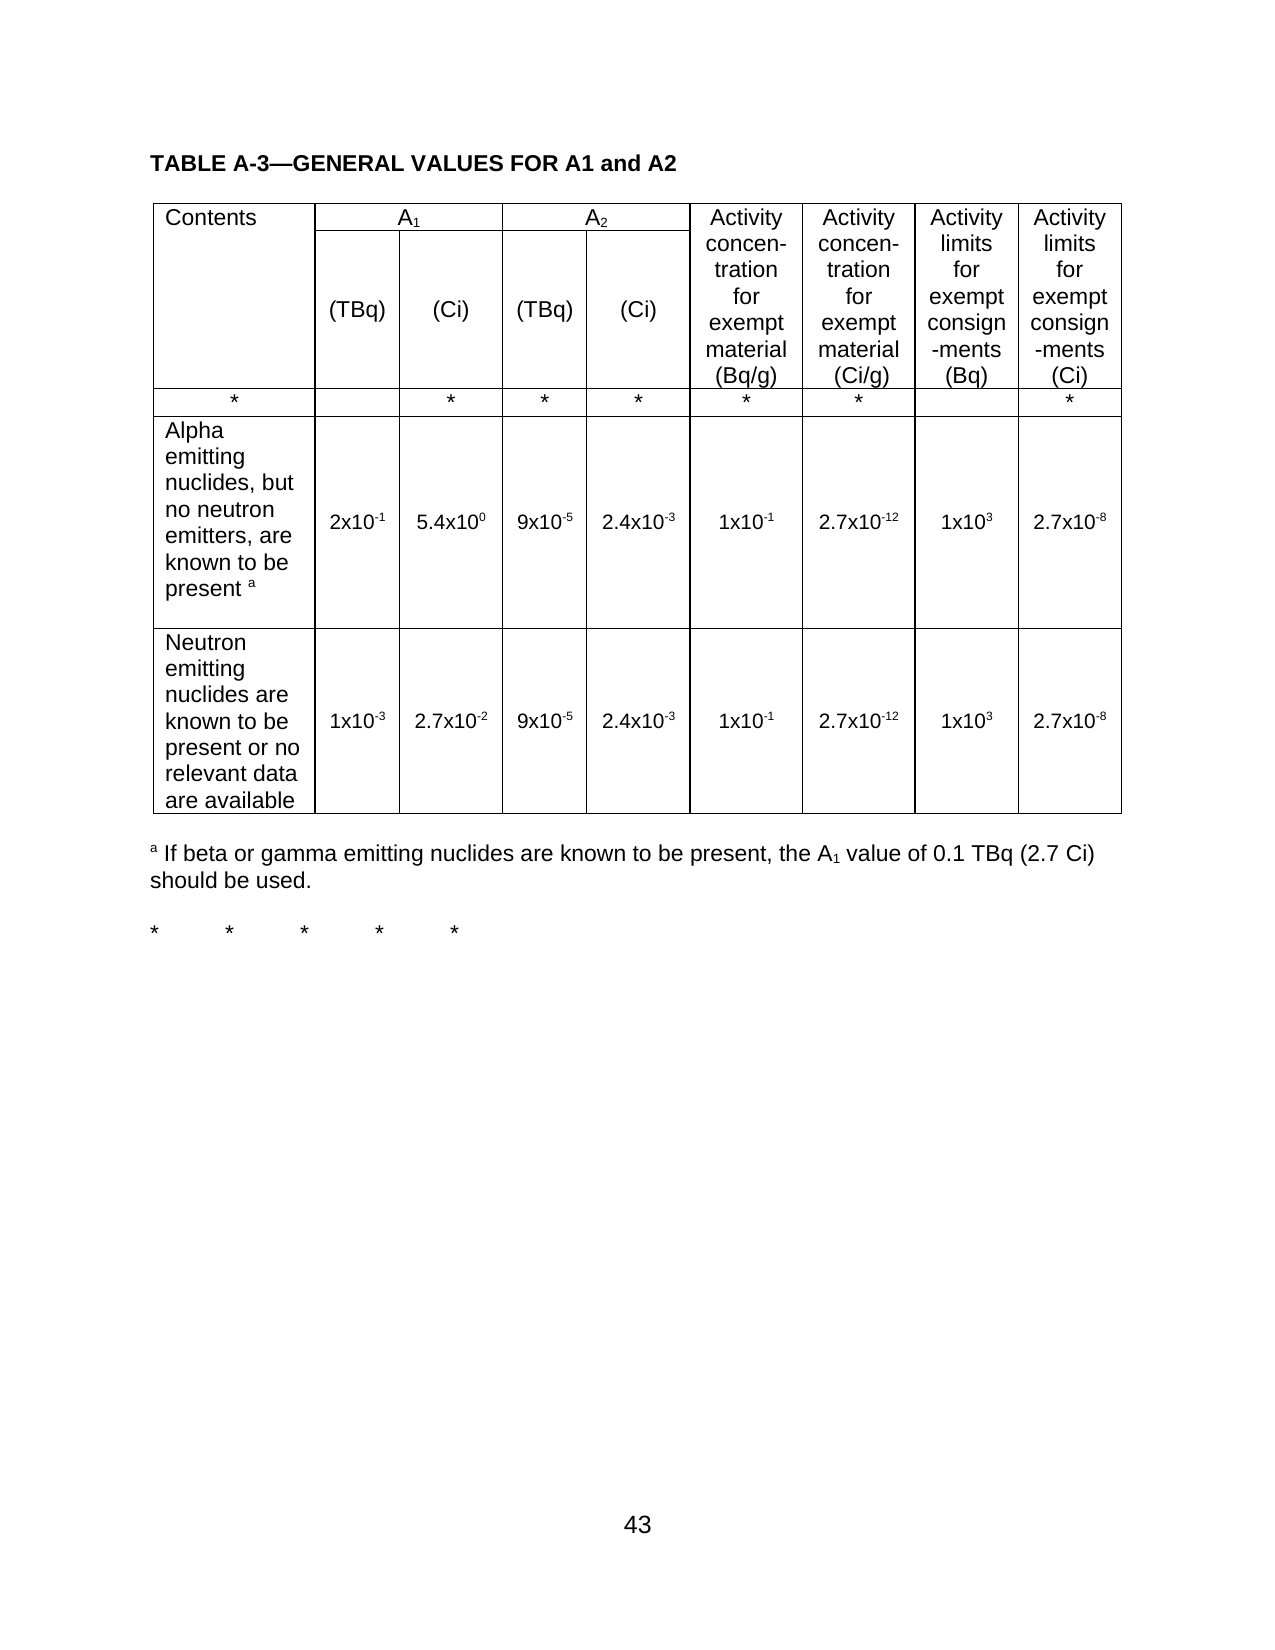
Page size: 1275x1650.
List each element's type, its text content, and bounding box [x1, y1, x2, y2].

table_cell * [503, 389, 586, 416]
table_header A1 [316, 204, 502, 230]
table_cell 2.4x10-3 [587, 629, 689, 813]
table_cell Neutron emitting nuclides are known to be present or no relevant data are available [154, 629, 314, 813]
table_cell 1x10-1 [691, 417, 802, 627]
table_cell 2.7x10-12 [803, 417, 914, 627]
table_cell (Ci) [400, 231, 502, 388]
table_cell Alpha emitting nuclides, but no neutron emitters, are known to be present a [154, 417, 314, 627]
text TABLE A-3—GENERAL VALUES FOR A1 and A2 [150, 150, 1125, 176]
table_cell (TBq) [316, 231, 399, 388]
table_header Activity concen-tration for exempt material (Ci/g) [803, 204, 914, 388]
table_cell 2.4x10-3 [587, 417, 689, 627]
table_cell * [587, 389, 689, 416]
table_cell 1x103 [916, 629, 1018, 813]
table_cell * [400, 389, 502, 416]
table_cell * [691, 389, 802, 416]
table_cell 9x10-5 [503, 417, 586, 627]
table_cell 2x10-1 [316, 417, 399, 627]
text a If beta or gamma emitting nuclides are known to be present, the A1 value of 0.1 TBq (2.7 Ci) should be used. [150, 840, 1125, 893]
table_header A2 [503, 204, 689, 230]
table_cell 2.7x10-12 [803, 629, 914, 813]
table_cell [916, 389, 1018, 416]
table_header Activity limits for exempt consign-ments (Bq) [916, 204, 1018, 388]
table_cell [316, 389, 399, 416]
table_cell 1x10-1 [691, 629, 802, 813]
table_cell * [1019, 389, 1121, 416]
table_cell 1x103 [916, 417, 1018, 627]
table_cell 2.7x10-8 [1019, 629, 1121, 813]
table_cell 5.4x100 [400, 417, 502, 627]
table_cell * [803, 389, 914, 416]
table_cell 2.7x10-2 [400, 629, 502, 813]
table_cell 9x10-5 [503, 629, 586, 813]
table_cell 1x10-3 [316, 629, 399, 813]
table_header Contents [154, 204, 314, 388]
table_cell (TBq) [503, 231, 586, 388]
table_header Activity limits for exempt consign-ments (Ci) [1019, 204, 1121, 388]
table_cell (Ci) [587, 231, 689, 388]
table_header Activity concen-tration for exempt material (Bq/g) [691, 204, 802, 388]
table_cell * [154, 389, 314, 416]
table_cell 2.7x10-8 [1019, 417, 1121, 627]
text * * * * * [150, 919, 1125, 946]
